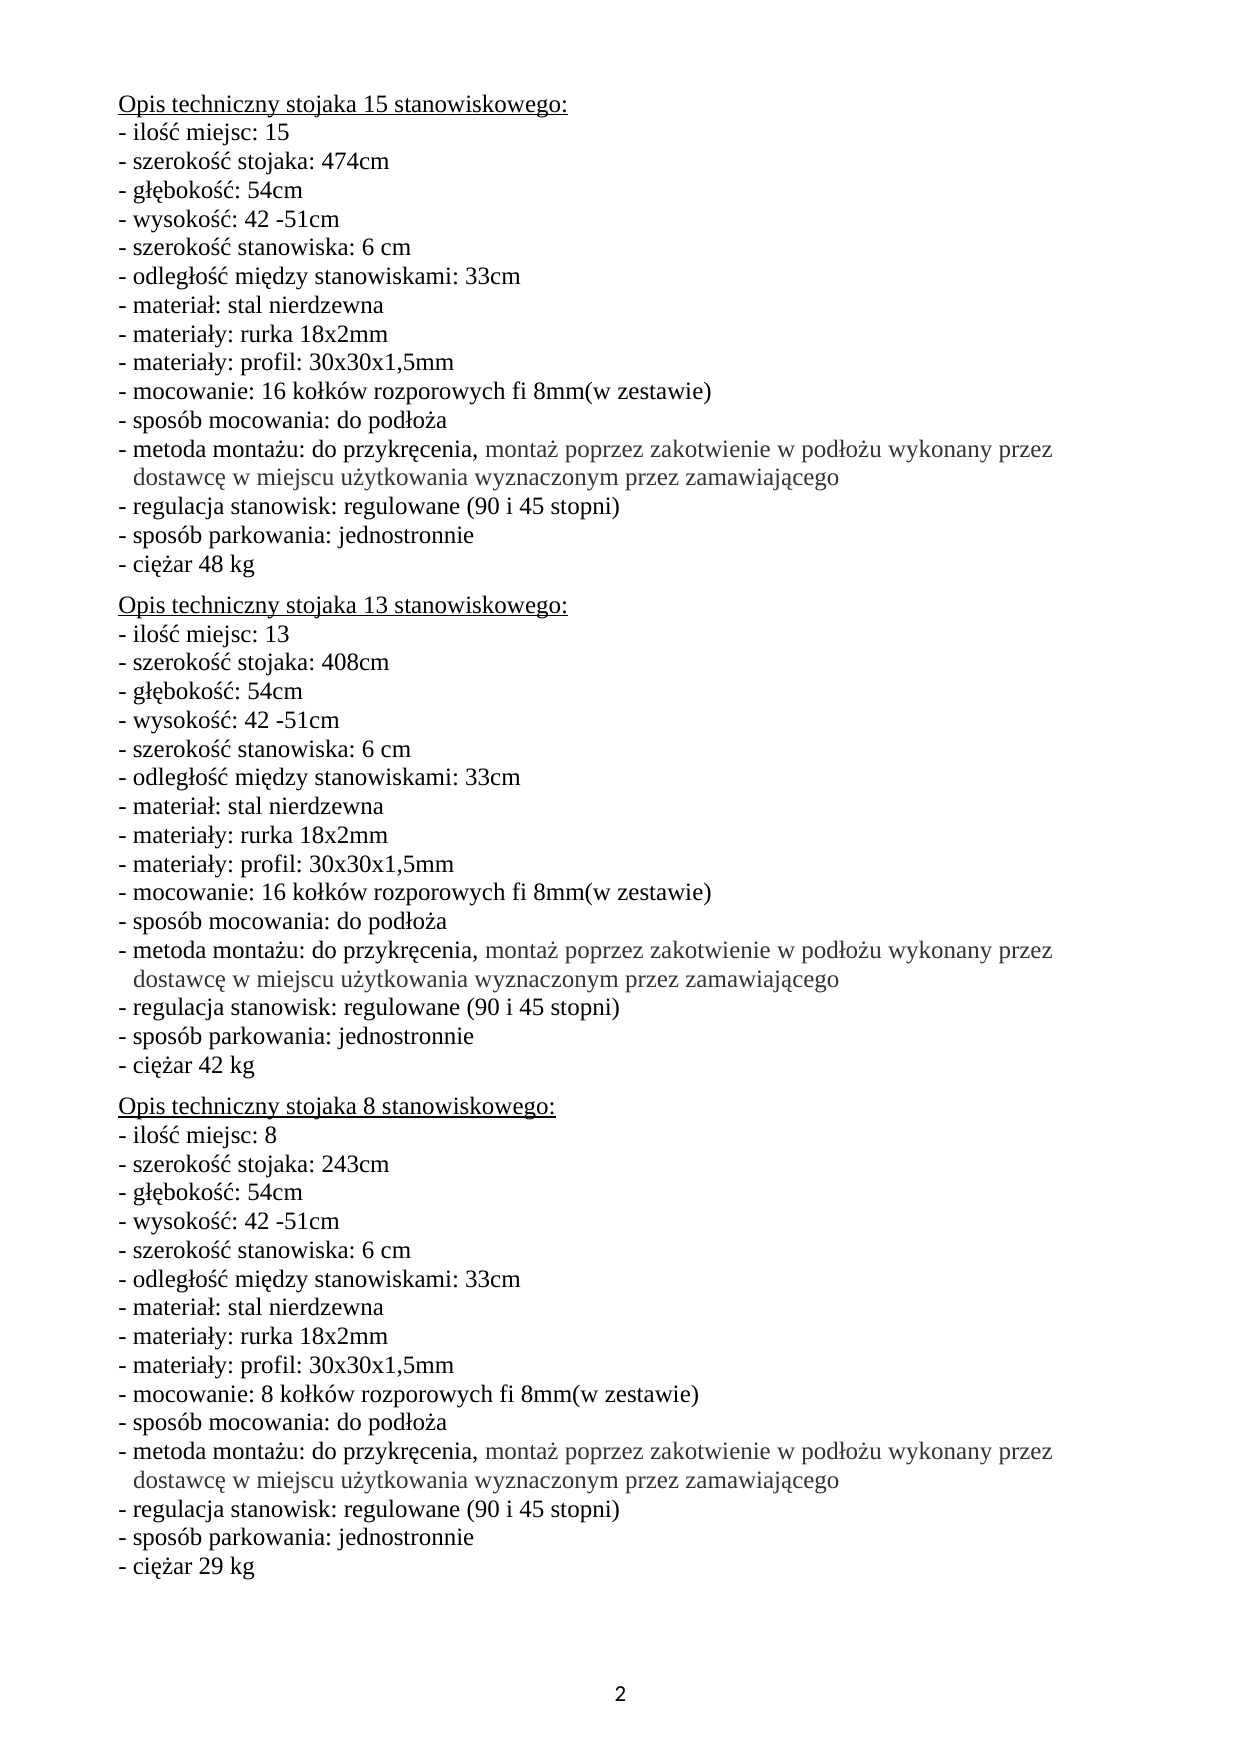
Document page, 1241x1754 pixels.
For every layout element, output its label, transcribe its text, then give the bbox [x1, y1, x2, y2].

text - odległość między stanowiskami: 33cm [118, 261, 1122, 290]
text - sposób mocowania: do podłoża [118, 906, 1122, 935]
text - ilość miejsc: 13 [118, 619, 1122, 647]
text - mocowanie: 16 kołków rozporowych fi 8mm(w zestawie) [118, 376, 1122, 405]
text - materiały: rurka 18x2mm [118, 1321, 1122, 1350]
text - metoda montażu: do przykręcenia, montaż poprzez zakotwienie w podłożu wykonany przez dostawcę w miejscu użytkowania wyznaczonym przez zamawiającego [118, 434, 1122, 491]
text - sposób mocowania: do podłoża [118, 405, 1122, 434]
text - sposób parkowania: jednostronnie [118, 1522, 1122, 1551]
text - materiały: profil: 30x30x1,5mm [118, 849, 1122, 877]
text - materiały: rurka 18x2mm [118, 820, 1122, 849]
text - głębokość: 54cm [118, 1177, 1122, 1206]
text - odległość między stanowiskami: 33cm [118, 762, 1122, 791]
text - mocowanie: 16 kołków rozporowych fi 8mm(w zestawie) [118, 877, 1122, 906]
text - materiały: profil: 30x30x1,5mm [118, 1350, 1122, 1379]
text Opis techniczny stojaka 13 stanowiskowego: [118, 590, 1122, 619]
text - metoda montażu: do przykręcenia, montaż poprzez zakotwienie w podłożu wykonany przez dostawcę w miejscu użytkowania wyznaczonym przez zamawiającego [118, 935, 1122, 992]
text - regulacja stanowisk: regulowane (90 i 45 stopni) [118, 1494, 1122, 1522]
text - ciężar 48 kg [118, 549, 1122, 577]
text - wysokość: 42 -51cm [118, 1206, 1122, 1235]
text - mocowanie: 8 kołków rozporowych fi 8mm(w zestawie) [118, 1379, 1122, 1407]
text - sposób parkowania: jednostronnie [118, 520, 1122, 549]
text - szerokość stanowiska: 6 cm [118, 232, 1122, 261]
text - materiał: stal nierdzewna [118, 791, 1122, 820]
text - ilość miejsc: 8 [118, 1120, 1122, 1149]
text Opis techniczny stojaka 15 stanowiskowego: [118, 89, 1122, 117]
text - szerokość stojaka: 408cm [118, 647, 1122, 676]
text - szerokość stojaka: 474cm [118, 146, 1122, 175]
text - regulacja stanowisk: regulowane (90 i 45 stopni) [118, 992, 1122, 1021]
text - wysokość: 42 -51cm [118, 705, 1122, 734]
text - wysokość: 42 -51cm [118, 204, 1122, 232]
text - sposób mocowania: do podłoża [118, 1407, 1122, 1436]
text - metoda montażu: do przykręcenia, montaż poprzez zakotwienie w podłożu wykonany przez dostawcę w miejscu użytkowania wyznaczonym przez zamawiającego [118, 1436, 1122, 1494]
text - ciężar 29 kg [118, 1551, 1122, 1580]
text - głębokość: 54cm [118, 676, 1122, 705]
text - materiały: profil: 30x30x1,5mm [118, 347, 1122, 376]
text - materiał: stal nierdzewna [118, 1292, 1122, 1321]
text - materiały: rurka 18x2mm [118, 319, 1122, 347]
text - odległość między stanowiskami: 33cm [118, 1264, 1122, 1292]
text - ciężar 42 kg [118, 1050, 1122, 1079]
text - głębokość: 54cm [118, 175, 1122, 204]
text - ilość miejsc: 15 [118, 117, 1122, 146]
text - szerokość stanowiska: 6 cm [118, 734, 1122, 762]
text - sposób parkowania: jednostronnie [118, 1021, 1122, 1050]
text - materiał: stal nierdzewna [118, 290, 1122, 319]
text - szerokość stanowiska: 6 cm [118, 1235, 1122, 1264]
text Opis techniczny stojaka 8 stanowiskowego: [118, 1091, 1122, 1120]
text - regulacja stanowisk: regulowane (90 i 45 stopni) [118, 491, 1122, 520]
text - szerokość stojaka: 243cm [118, 1149, 1122, 1177]
